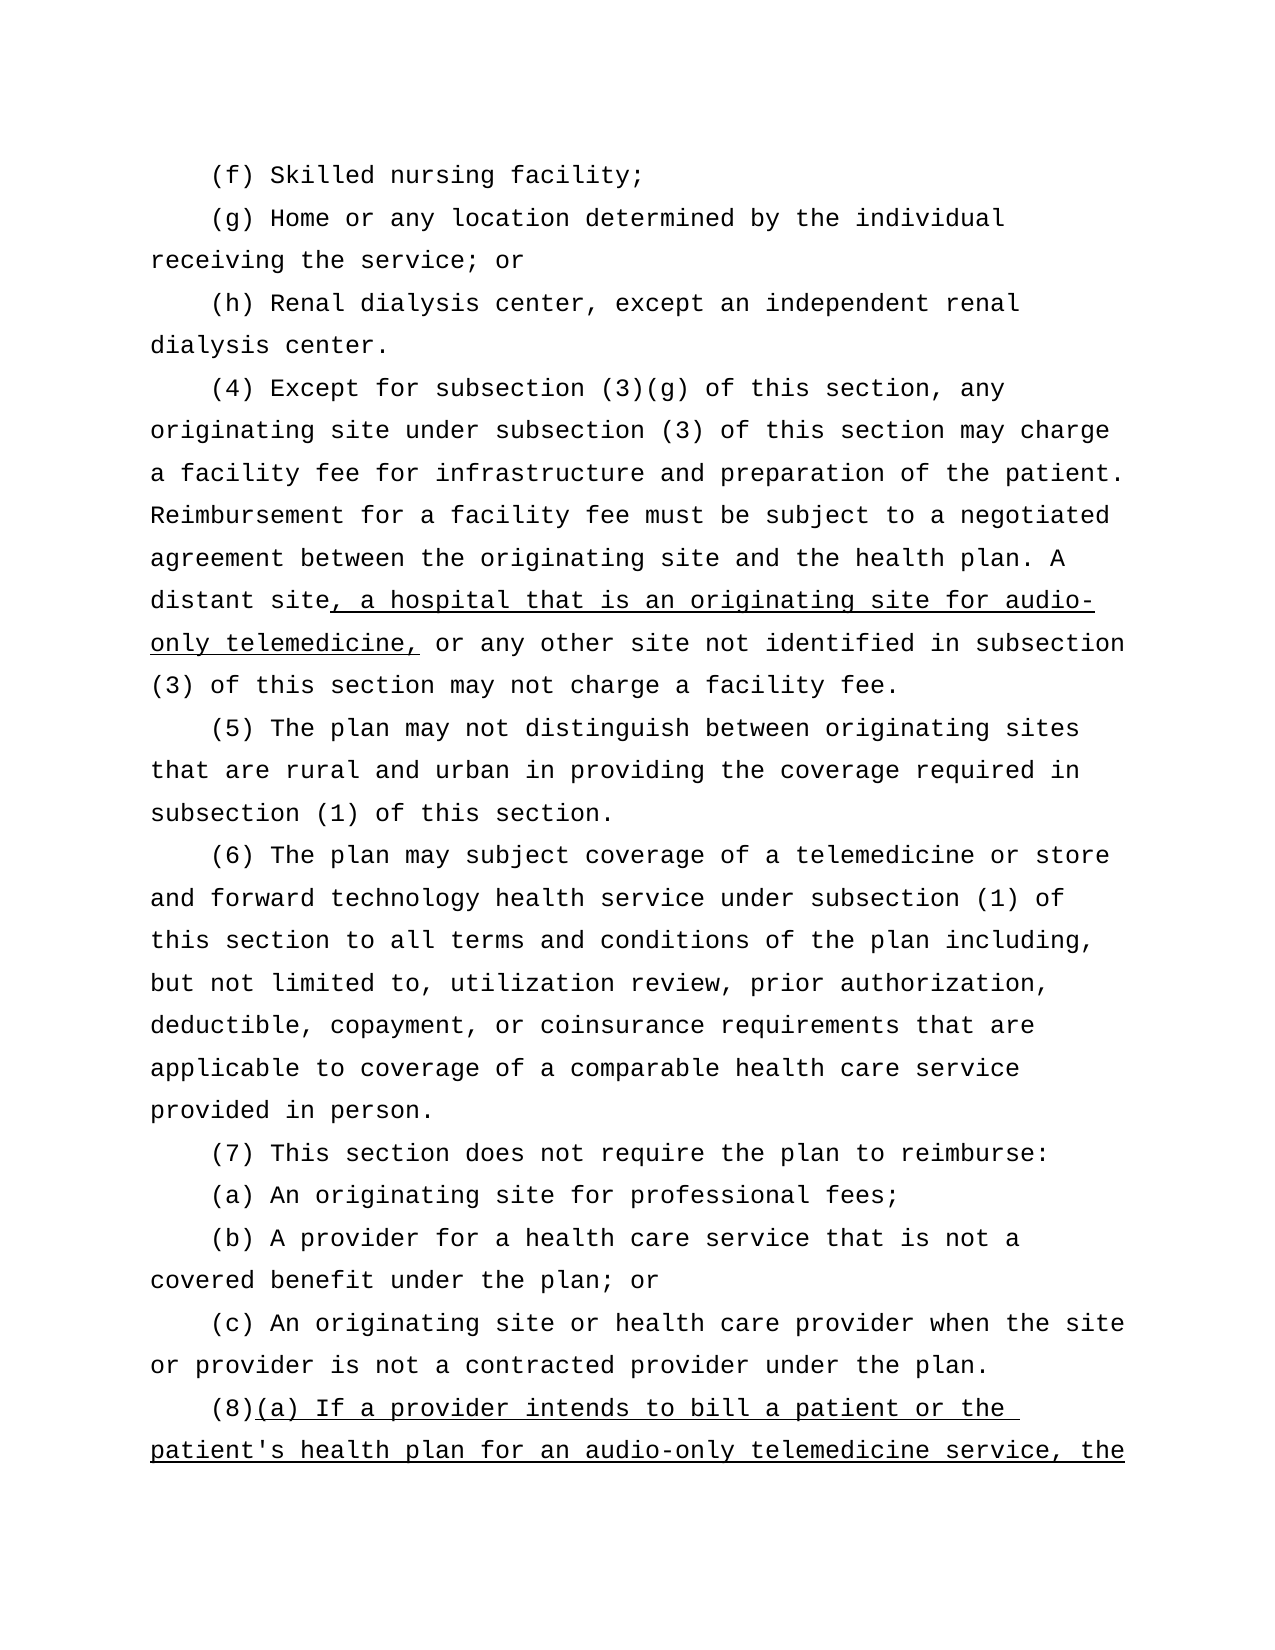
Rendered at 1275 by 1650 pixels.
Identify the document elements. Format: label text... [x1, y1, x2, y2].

text (f) Skilled nursing facility; [150, 150, 1125, 192]
text (5) The plan may not distinguish between originating sites that are rural and urban in providing the coverage required in subsection (1) of this section. [150, 702, 1125, 830]
text (7) This section does not require the plan to reimburse: [150, 1127, 1125, 1170]
text (4) Except for subsection (3)(g) of this section, any originating site under subsection (3) of this section may charge a facility fee for infrastructure and preparation of the patient. Reimbursement for a facility fee must be subject to a negotiated agreement between the originating site and the health plan. A distant site, a hospital that is an originating site for audio-only telemedicine, or any other site not identified in subsection (3) of this section may not charge a facility fee. [150, 362, 1125, 702]
text (a) An originating site for professional fees; [150, 1170, 1125, 1212]
text (h) Renal dialysis center, except an independent renal dialysis center. [150, 277, 1125, 362]
text (b) A provider for a health care service that is not a covered benefit under the plan; or [150, 1212, 1125, 1297]
text (g) Home or any location determined by the individual receiving the service; or [150, 192, 1125, 277]
text (6) The plan may subject coverage of a telemedicine or store and forward technology health service under subsection (1) of this section to all terms and conditions of the plan including, but not limited to, utilization review, prior authorization, deductible, copayment, or coinsurance requirements that are applicable to coverage of a comparable health care service provided in person. [150, 830, 1125, 1127]
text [150, 1382, 1125, 1461]
text (c) An originating site or health care provider when the site or provider is not a contracted provider under the plan. [150, 1297, 1125, 1382]
